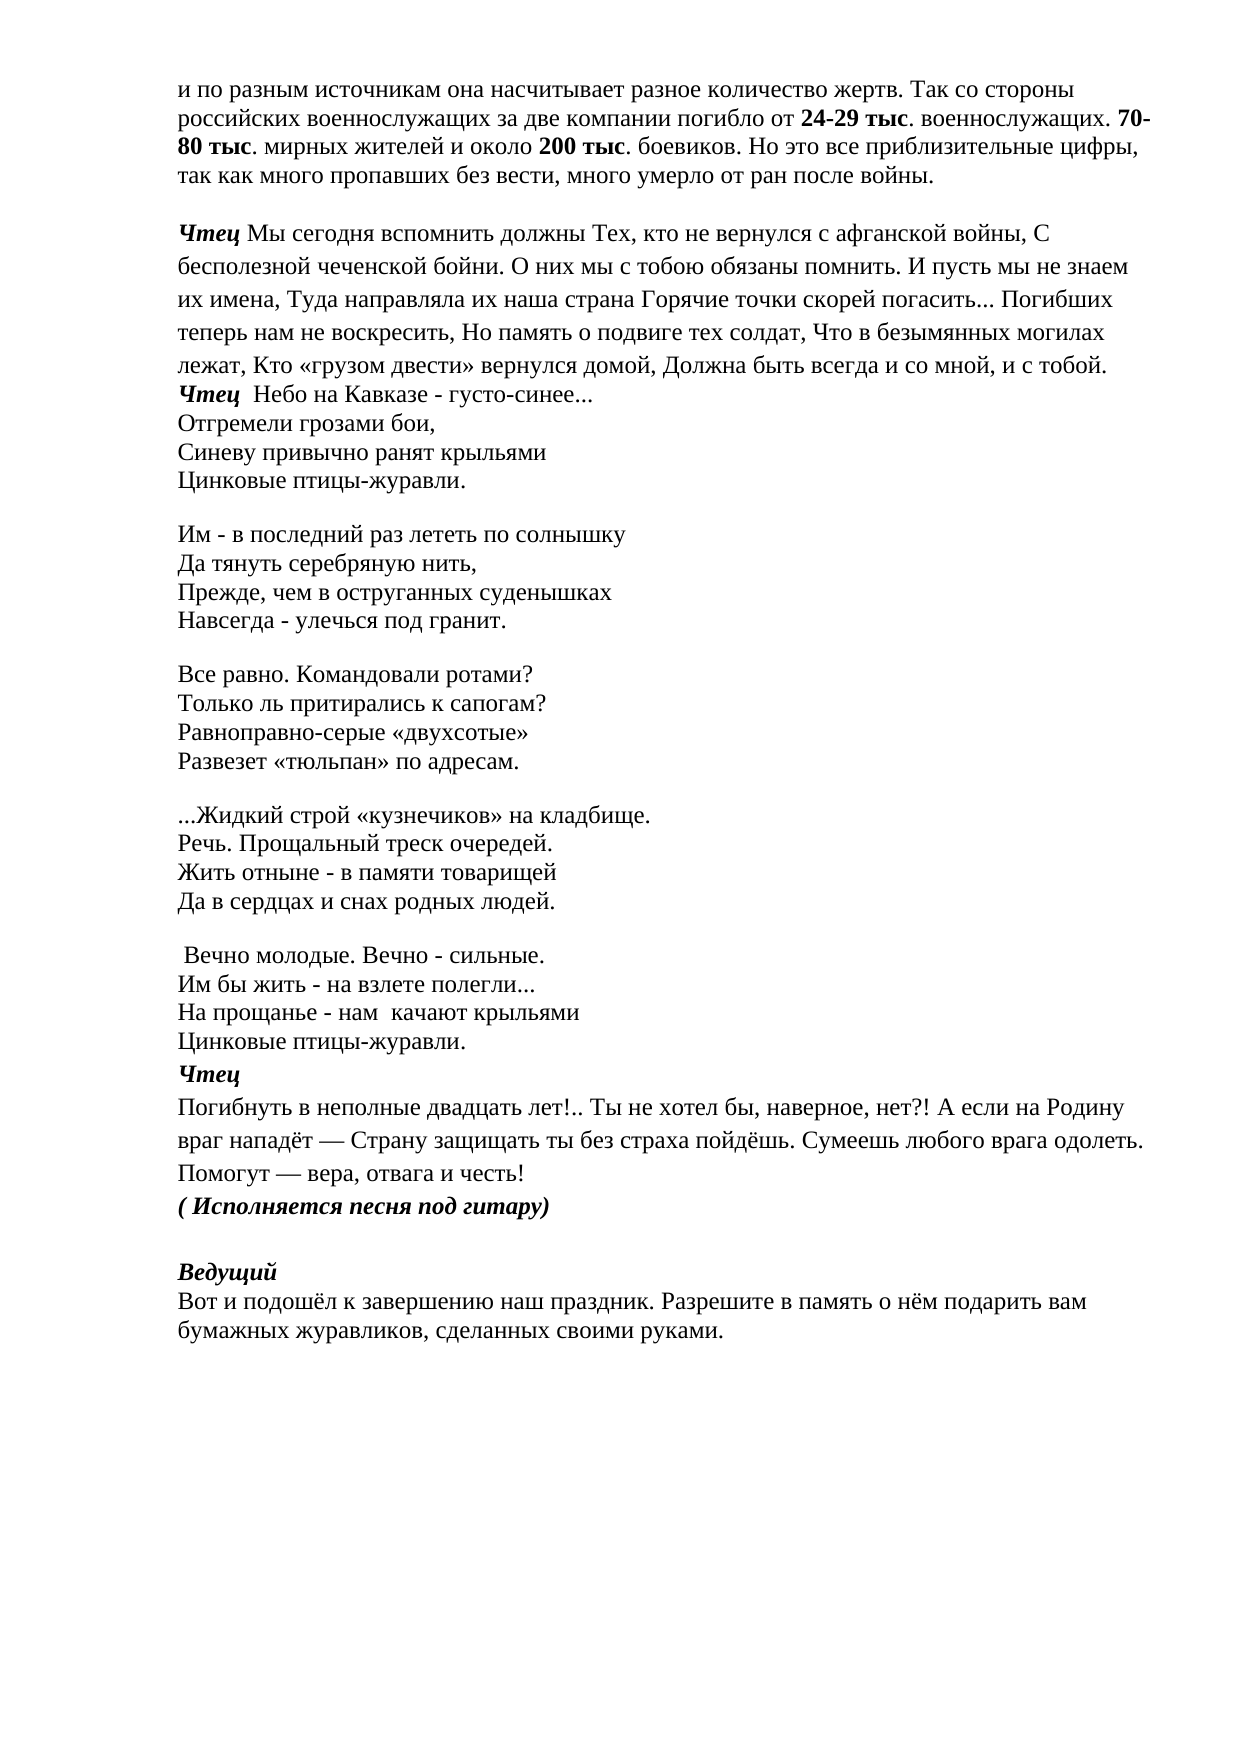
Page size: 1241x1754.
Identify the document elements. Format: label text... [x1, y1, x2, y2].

text Цинковые птицы-журавли. [177, 1026, 1152, 1055]
text Равноправно-серые «двухсотые» [177, 717, 1152, 746]
text Навсегда - улечься под гранит. [177, 606, 1152, 634]
text Да в сердцах и снах родных людей. [177, 886, 1152, 915]
text Им - в последний раз лететь по солнышку [177, 519, 1152, 548]
text Синеву привычно ранят крыльями [177, 437, 1152, 465]
text ( Исполняется песня под гитару) [177, 1187, 1152, 1220]
text Прежде, чем в оструганных суденышках [177, 577, 1152, 606]
text Чтец Небо на Кавказе - густо-синее... [177, 379, 1152, 408]
text На прощанье - нам качают крыльями [177, 997, 1152, 1026]
text Чтец [177, 1055, 1152, 1088]
text Да тянуть серебряную нить, [177, 548, 1152, 577]
text ...Жидкий строй «кузнечиков» на кладбище. [177, 800, 1152, 828]
text Вот и подошёл к завершению наш праздник. Разрешите в память о нём подарить вам бумажных журавликов, сделанных своими руками. [177, 1286, 1152, 1344]
text Чтец Мы сегодня вспомнить должны Тех, кто не вернулся с афганской войны, С бесполезной чеченской бойни. О них мы с тобою обязаны помнить. И пусть мы не знаем их имена, Туда направляла их наша страна Горячие точки скорей погасить... Погибших теперь нам не воскресить, Но память о подвиге тех солдат, Что в безымянных могилах лежат, Кто «грузом двести» вернулся домой, Должна быть всегда и со мной, и с тобой. [177, 214, 1152, 379]
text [177, 74, 1152, 189]
text Отгремели грозами бои, [177, 408, 1152, 437]
text Развезет «тюльпан» по адресам. [177, 746, 1152, 774]
text Погибнуть в неполные двадцать лет!.. Ты не хотел бы, наверное, нет?! А если на Родину враг нападёт — Страну защищать ты без страха пойдёшь. Сумеешь любого врага одолеть. Помогут — вера, отвага и честь! [177, 1088, 1152, 1187]
text Все равно. Командовали ротами? [177, 659, 1152, 688]
text Жить отныне - в памяти товарищей [177, 857, 1152, 886]
text Им бы жить - на взлете полегли... [177, 969, 1152, 997]
text Речь. Прощальный треск очередей. [177, 828, 1152, 857]
text Вечно молодые. Вечно - сильные. [177, 940, 1152, 969]
text Ведущий [177, 1220, 1152, 1286]
text Цинковые птицы-журавли. [177, 465, 1152, 494]
text Только ль притирались к сапогам? [177, 688, 1152, 717]
